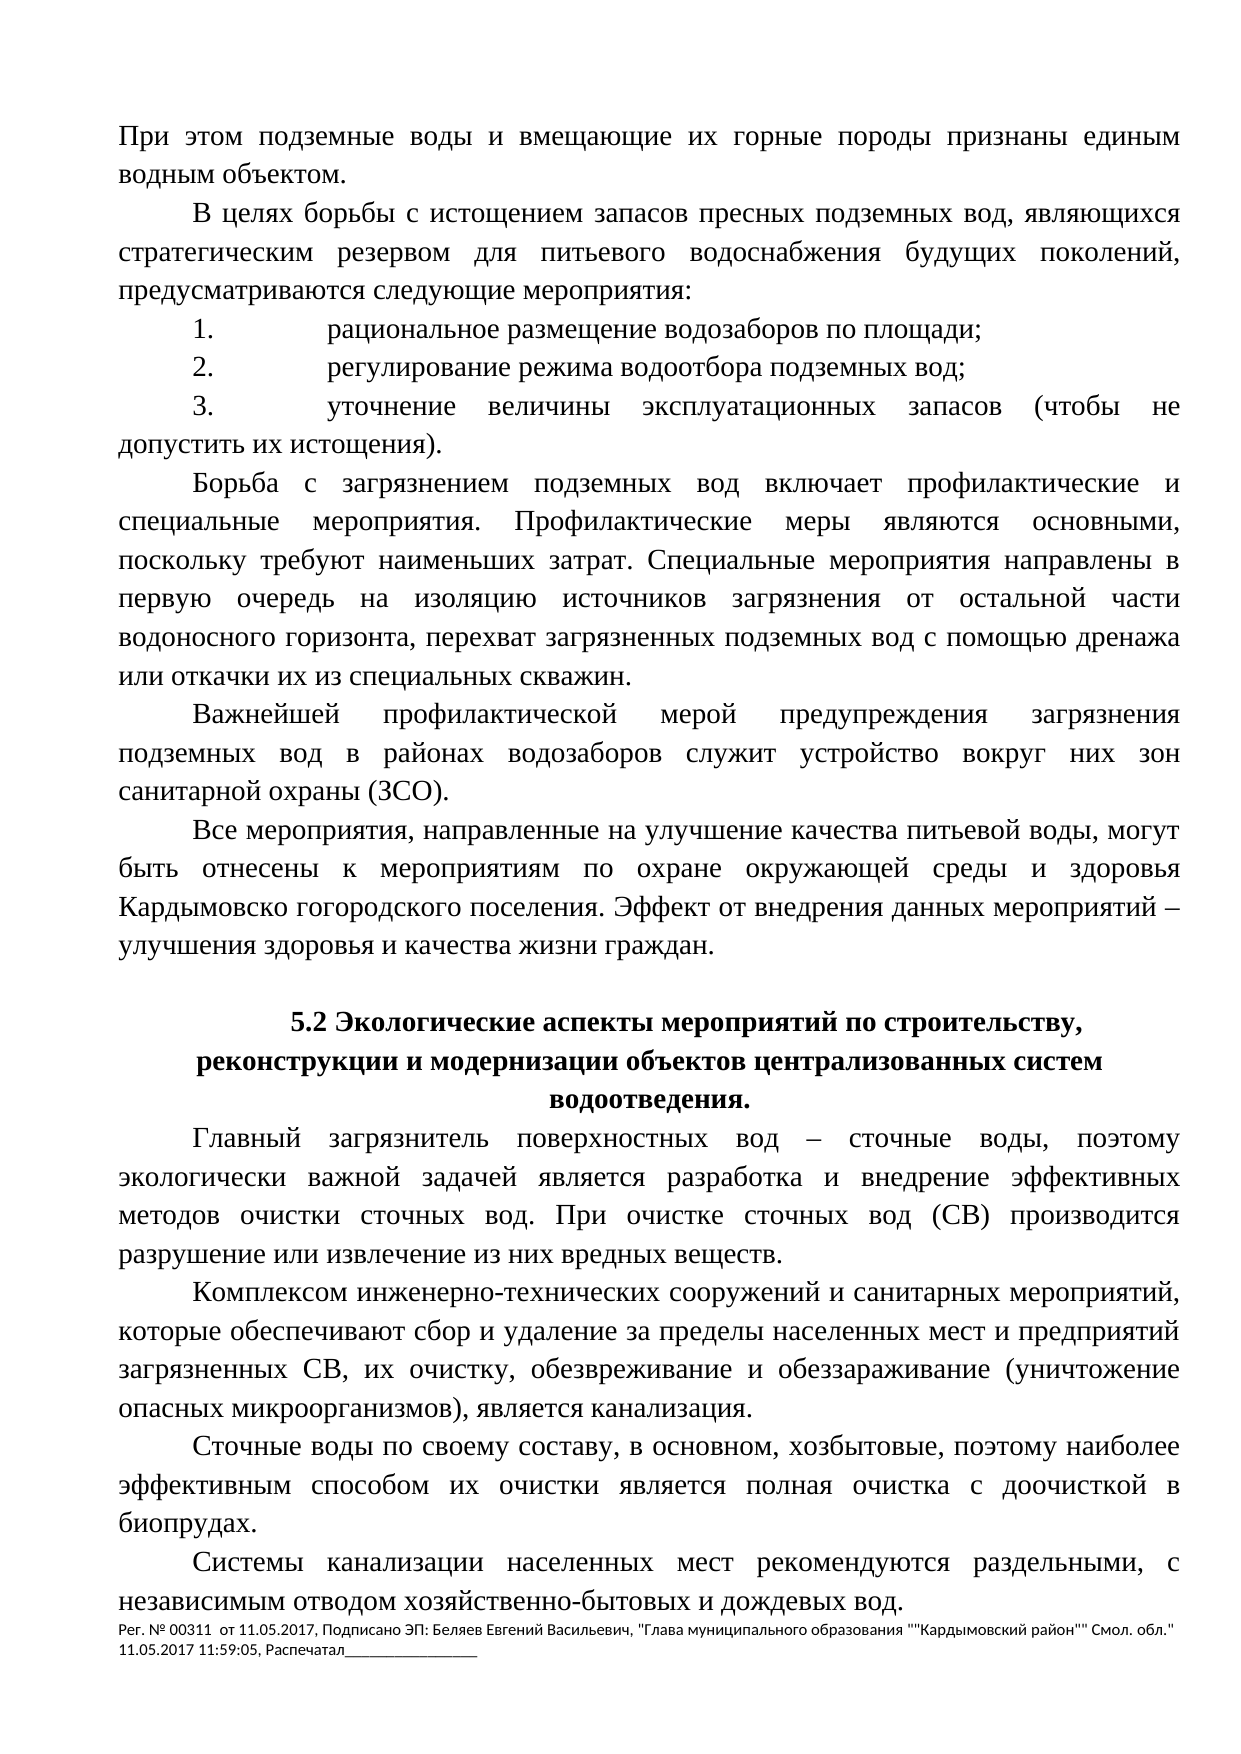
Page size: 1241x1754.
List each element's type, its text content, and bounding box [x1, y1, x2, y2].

text В целях борьбы с истощением запасов пресных подземных вод, являющихся стратегическим резервом для питьевого водоснабжения будущих поколений, предусматриваются следующие мероприятия: [118, 195, 1181, 306]
text Комплексом инженерно-технических сооружений и санитарных мероприятий, которые обеспечивают сбор и удаление за пределы населенных мест и предприятий загрязненных СВ, их очистку, обезвреживание и обеззараживание (уничтожение опасных микроорганизмов), является канализация. [118, 1274, 1181, 1423]
list регулирование режима водоотбора подземных вод; [118, 349, 1181, 383]
text Все мероприятия, направленные на улучшение качества питьевой воды, могут быть отнесены к мероприятиям по охране окружающей среды и здоровья Кардымовско гогородского поселения. Эффект от внедрения данных мероприятий – улучшения здоровья и качества жизни граждан. [118, 812, 1181, 961]
text Сточные воды по своему составу, в основном, хозбытовые, поэтому наиболее эффективным способом их очистки является полная очистка с доочисткой в биопрудах. [118, 1428, 1181, 1539]
text Важнейшей профилактической мерой предупреждения загрязнения подземных вод в районах водозаборов служит устройство вокруг них зон санитарной охраны (ЗСО). [118, 696, 1181, 807]
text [118, 118, 1181, 190]
text Борьба с загрязнением подземных вод включает профилактические и специальные мероприятия. Профилактические меры являются основными, поскольку требуют наименьших затрат. Специальные мероприятия направлены в первую очередь на изоляцию источников загрязнения от остальной части водоносного горизонта, перехват загрязненных подземных вод с помощью дренажа или откачки их из специальных скважин. [118, 465, 1181, 691]
subtitle 5.2 Экологические аспекты мероприятий по строительству, реконструкции и модернизации объектов централизованных систем водоотведения. [118, 1004, 1181, 1115]
text Главный загрязнитель поверхностных вод – сточные воды, поэтому экологически важной задачей является разработка и внедрение эффективных методов очистки сточных вод. При очистке сточных вод (СВ) производится разрушение или извлечение из них вредных веществ. [118, 1120, 1181, 1269]
list рациональное размещение водозаборов по площади; [118, 311, 1181, 344]
text Системы канализации населенных мест рекомендуются раздельными, с независимым отводом хозяйственно-бытовых и дождевых вод. [118, 1544, 1181, 1616]
list уточнение величины эксплуатационных запасов (чтобы не допустить их истощения). [118, 388, 1181, 460]
